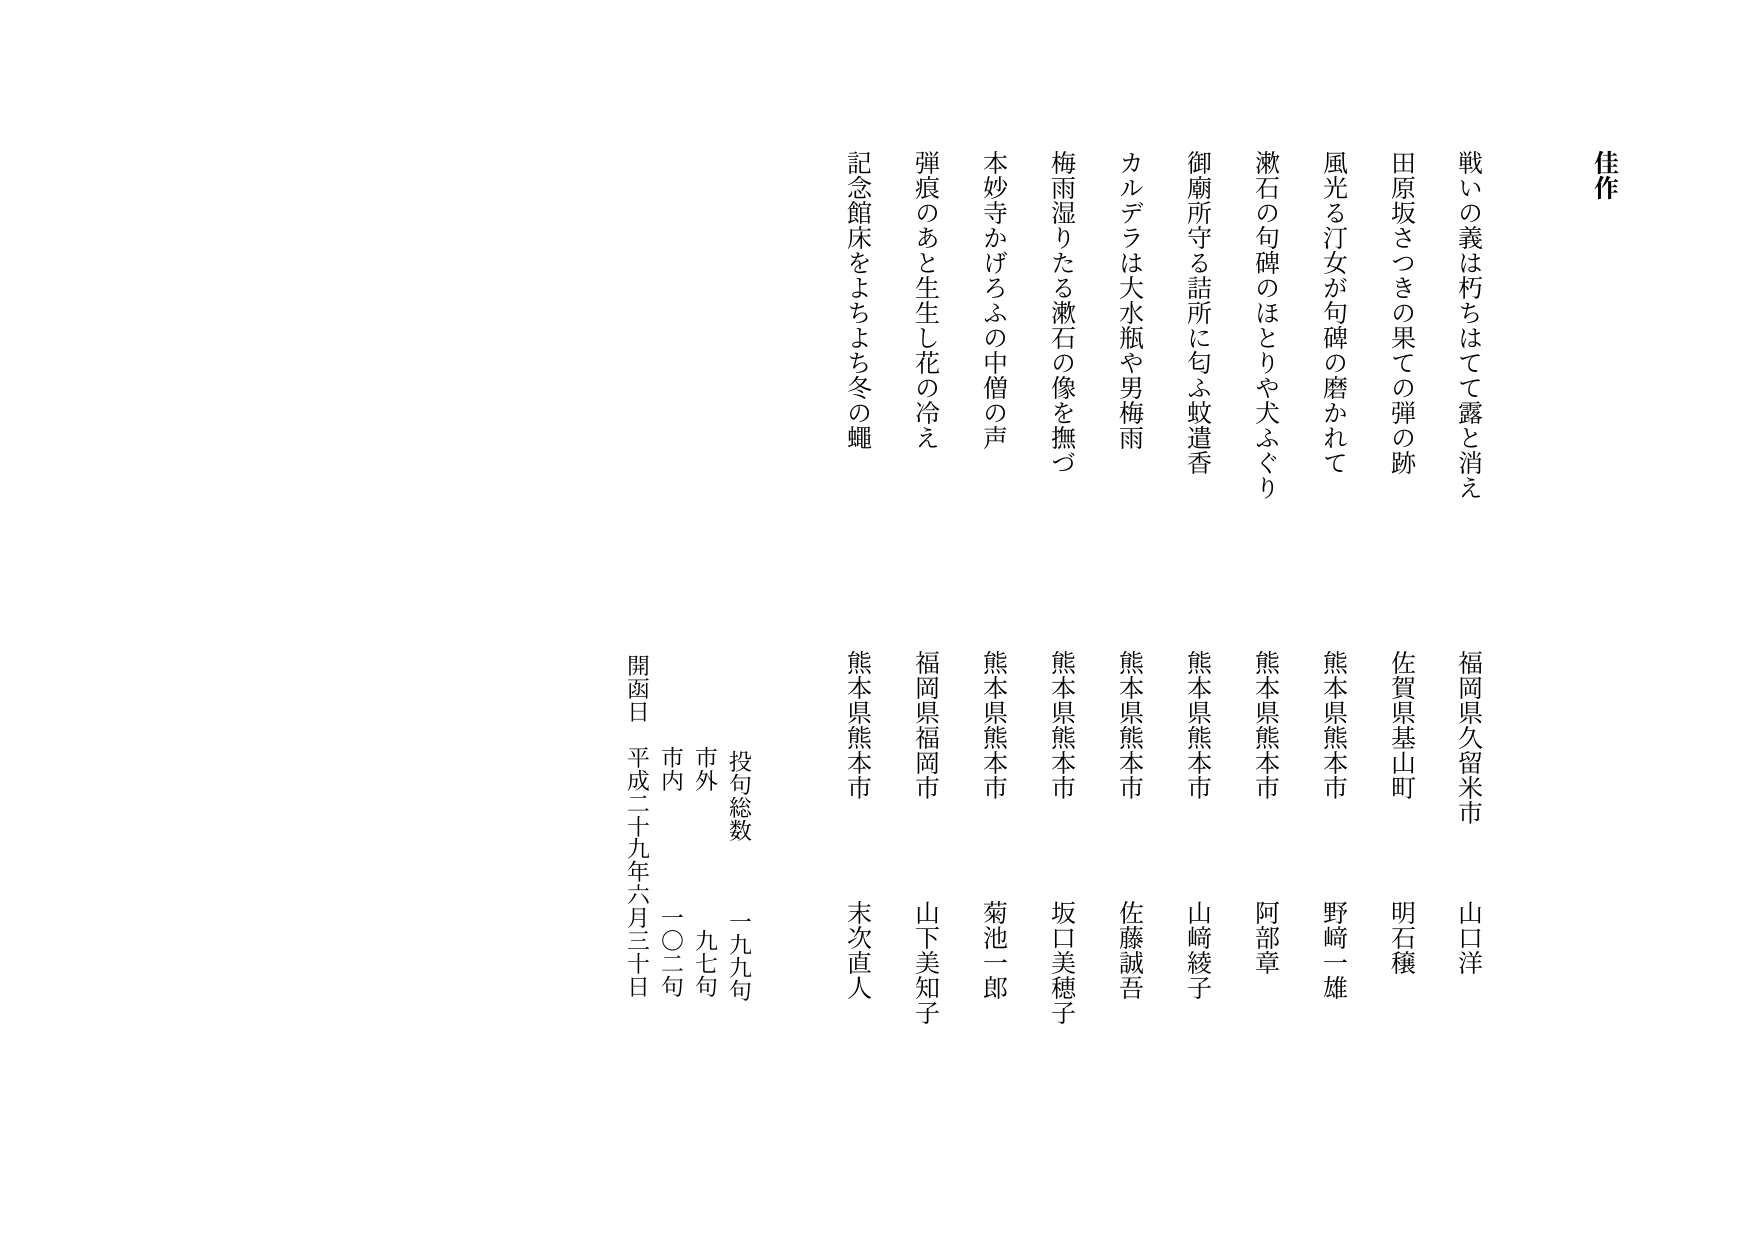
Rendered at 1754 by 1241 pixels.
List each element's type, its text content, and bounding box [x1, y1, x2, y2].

text 梅雨湿りたる漱石の像を撫づ 熊本県熊本市 坂口美穂子 [1030, 150, 1098, 1090]
text 市外 九七句 [690, 150, 724, 1090]
text 風光る汀女が句碑の磨かれて 熊本県熊本市 野﨑一雄 [1301, 150, 1369, 1090]
text 市内 一〇二句 [656, 150, 690, 1090]
text 本妙寺かげろふの中僧の声 熊本県熊本市 菊池一郎 [962, 150, 1030, 1090]
text 御廟所守る詰所に匂ふ蚊遣香 熊本県熊本市 山﨑綾子 [1166, 150, 1233, 1090]
text 佳作 [1573, 150, 1641, 1090]
text 記念館床をよちよち冬の蠅 熊本県熊本市 末次直人 [826, 150, 894, 1090]
text 田原坂さつきの果ての弾の跡 佐賀県基山町 明石穣 [1369, 150, 1437, 1090]
text 開函日 平成二十九年六月三十日 [622, 150, 656, 1090]
text 弾痕のあと生生し花の冷え 福岡県福岡市 山下美知子 [894, 150, 962, 1090]
text カルデラは大水瓶や男梅雨 熊本県熊本市 佐藤誠吾 [1098, 150, 1166, 1090]
text 投句総数 一九九句 [724, 150, 758, 1090]
text 漱石の句碑のほとりや犬ふぐり 熊本県熊本市 阿部章 [1233, 150, 1301, 1090]
text 戦いの義は朽ちはてて露と消え 福岡県久留米市 山口洋 [1437, 150, 1505, 1090]
